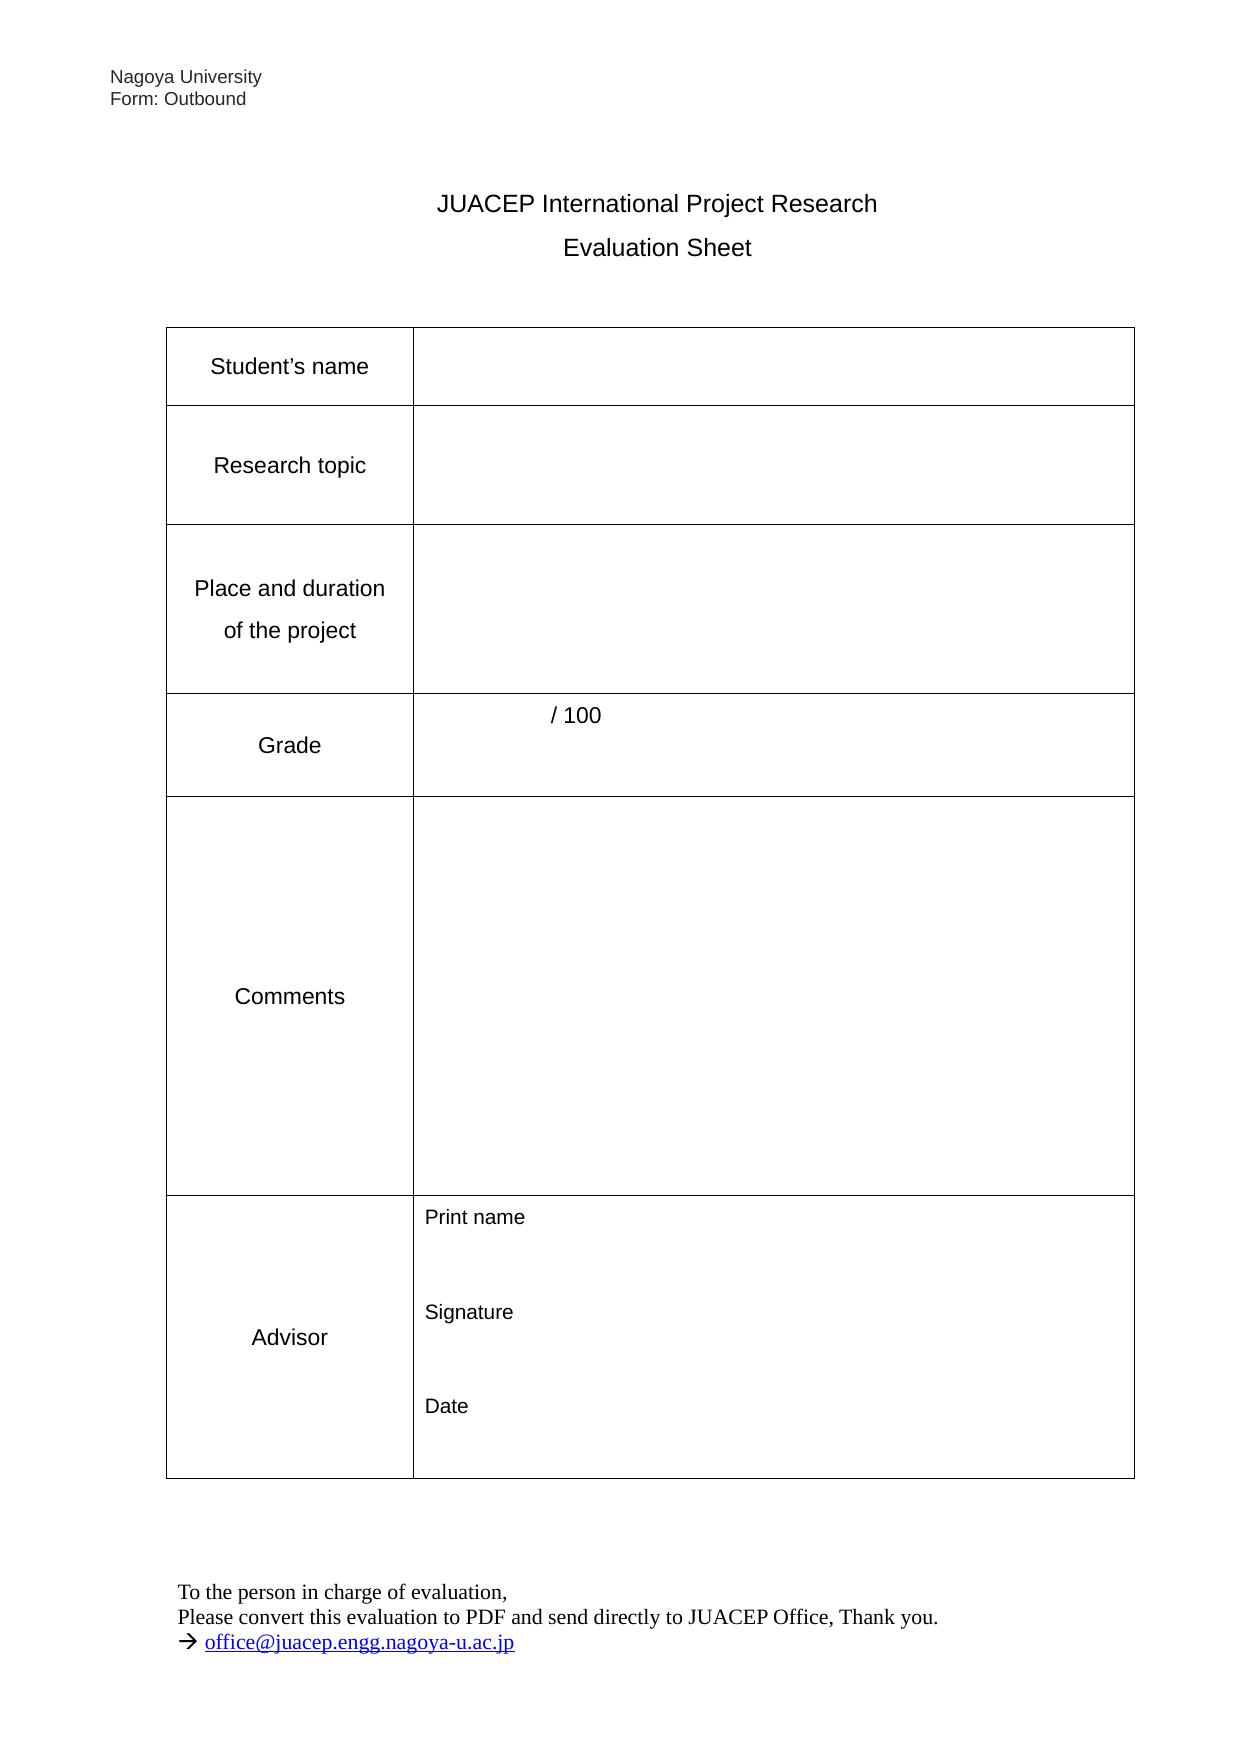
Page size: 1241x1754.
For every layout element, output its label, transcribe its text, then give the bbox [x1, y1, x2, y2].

table_cell [414, 797, 1134, 1195]
text Evaluation Sheet [177, 233, 1138, 261]
table_cell Comments [167, 797, 413, 1195]
table_cell / 100 [414, 694, 1134, 796]
text JUACEP International Project Research [177, 189, 1138, 218]
table_cell [414, 406, 1134, 524]
table_cell Print name Signature Date [414, 1196, 1134, 1478]
table_header [414, 328, 1134, 405]
table_cell Grade [167, 694, 413, 796]
table_header Student’s name [167, 328, 413, 405]
table_cell Place and duration of the project [167, 525, 413, 693]
table_cell [414, 525, 1134, 693]
table_cell Advisor [167, 1196, 413, 1478]
table_cell Research topic [167, 406, 413, 524]
